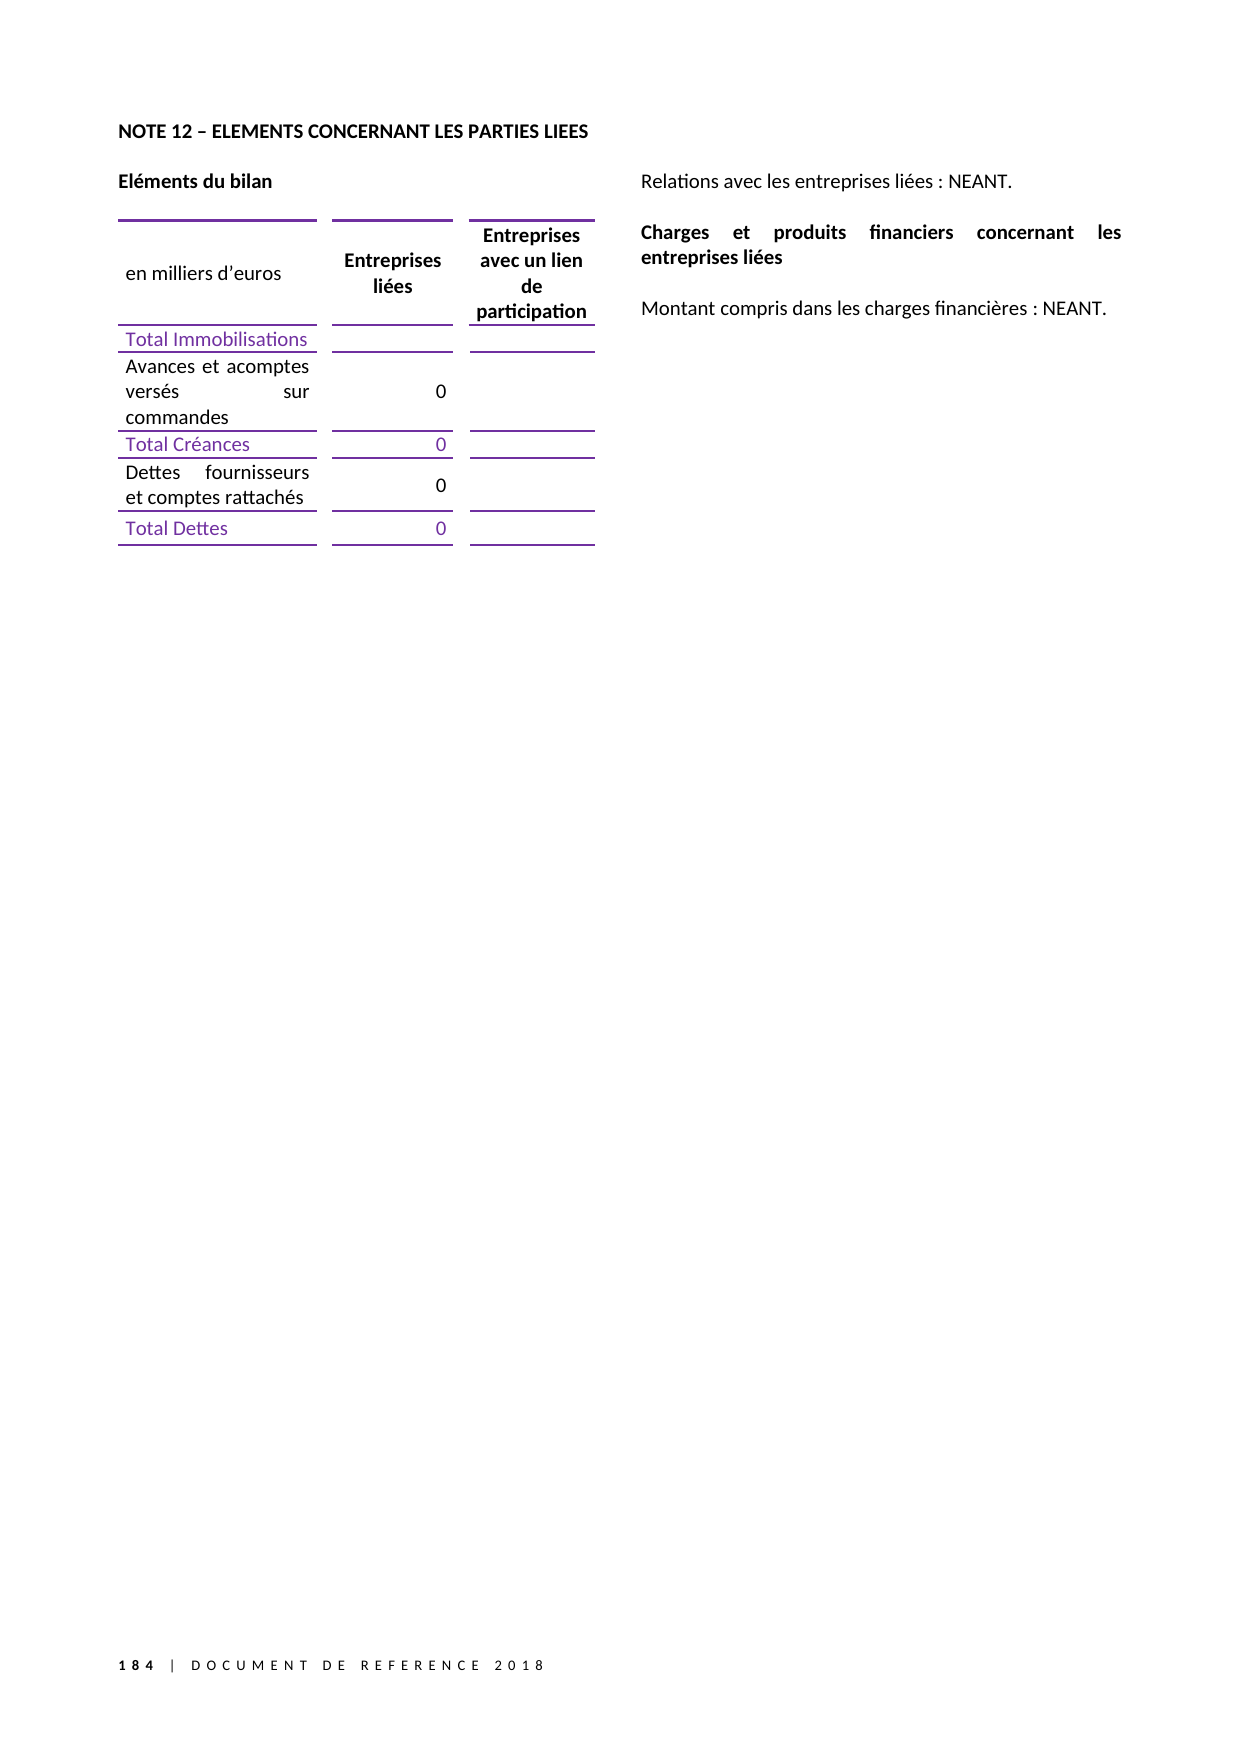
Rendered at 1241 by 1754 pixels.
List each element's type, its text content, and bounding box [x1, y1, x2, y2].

text Eléments du bilan [118, 168, 599, 194]
text Relations avec les entreprises liées : NEANT. [641, 168, 1122, 194]
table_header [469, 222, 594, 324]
text NOTE 12 – ELEMENTS CONCERNANT LES PARTIES LIEES [118, 118, 1122, 143]
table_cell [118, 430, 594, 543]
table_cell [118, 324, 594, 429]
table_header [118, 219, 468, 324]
text Charges et produits financiers concernant les entreprises liées [641, 219, 1122, 270]
text Montant compris dans les charges financières : NEANT. [641, 295, 1122, 320]
